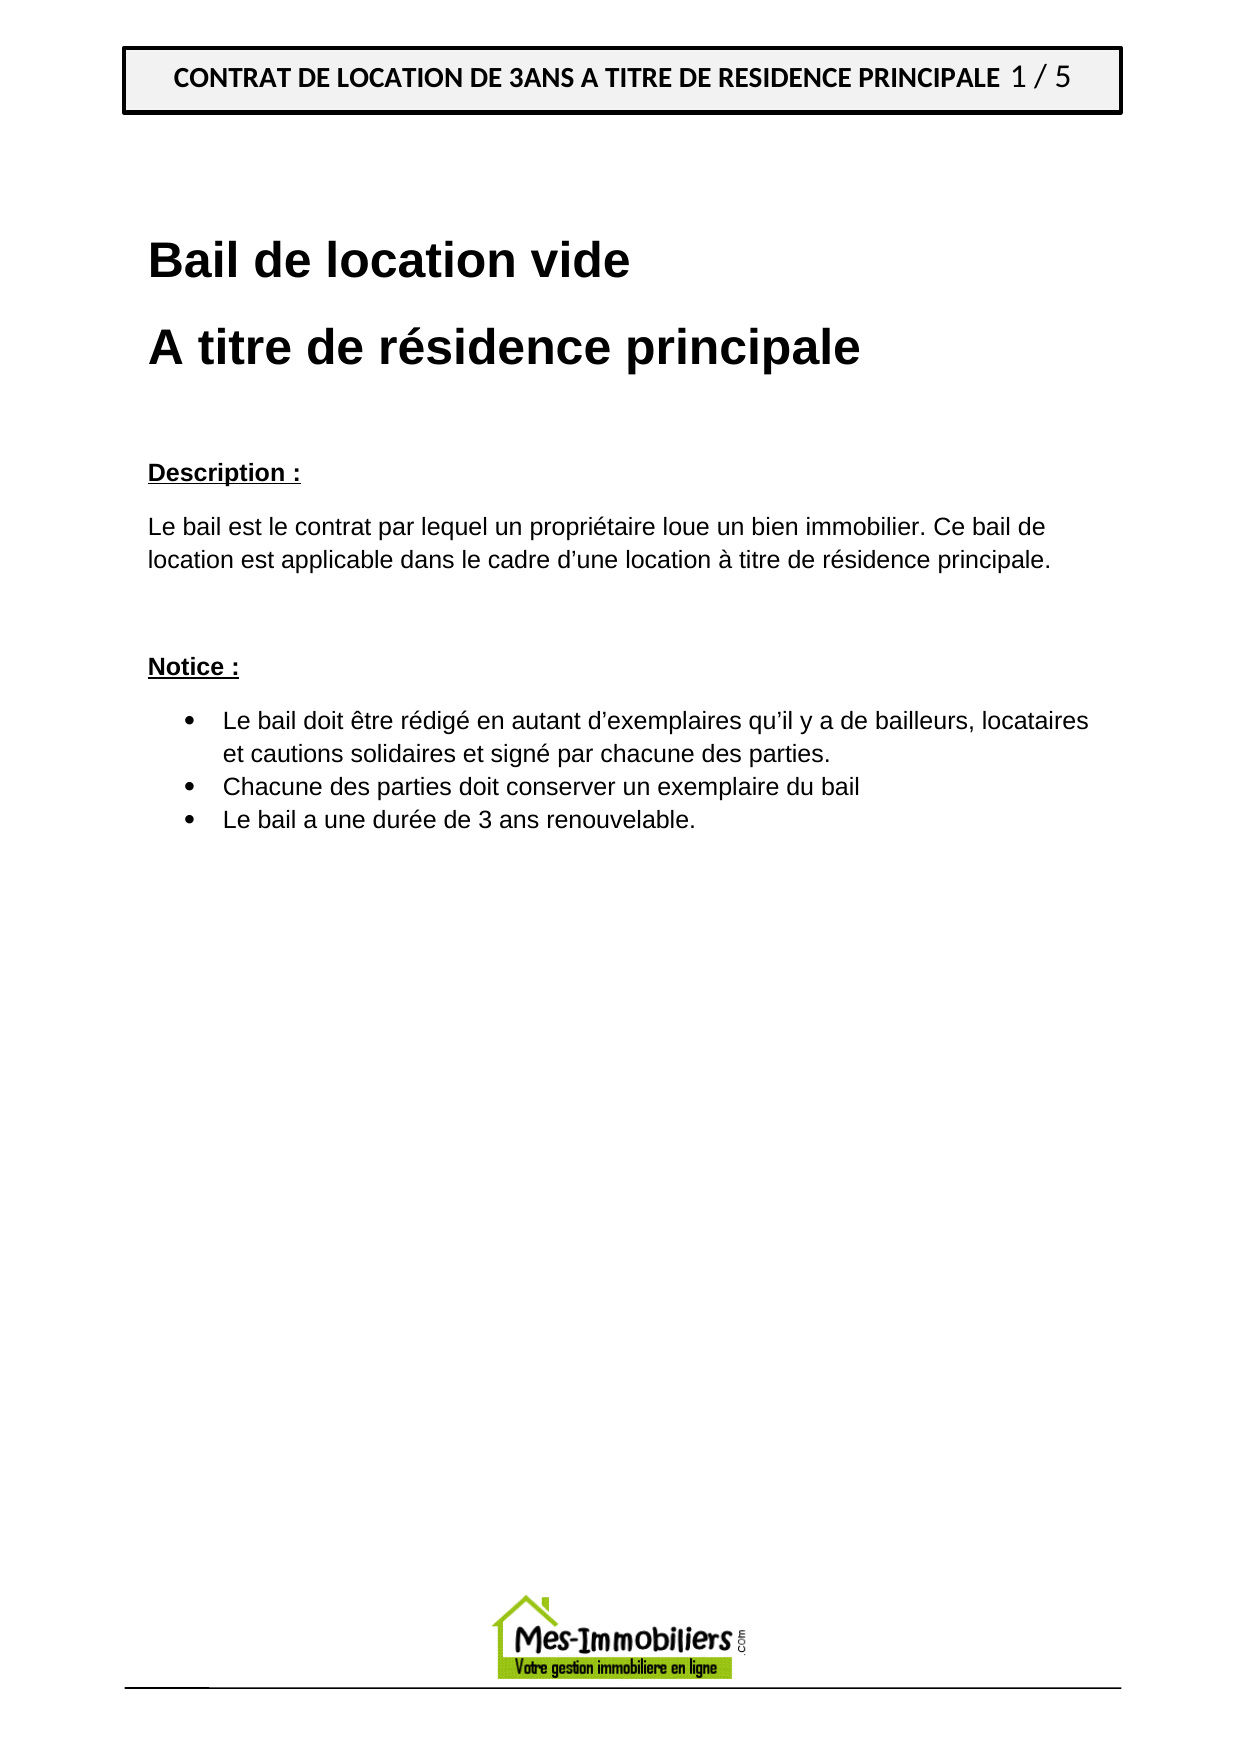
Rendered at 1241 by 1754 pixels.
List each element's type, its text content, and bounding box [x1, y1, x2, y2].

list Le bail a une durée de 3 ans renouvelable. [185, 806, 1093, 834]
list Chacune des parties doit conserver un exemplaire du bail [185, 772, 1093, 801]
text Description : [148, 458, 1093, 487]
picture [458, 1590, 782, 1681]
text Notice : [148, 652, 1093, 681]
text Le bail est le contrat par lequel un propriétaire loue un bien immobilier. Ce bail de location est applicable dans le cadre d’une location à titre de résidence principale. [148, 512, 1093, 573]
text Bail de location vide [148, 230, 1093, 288]
text A titre de résidence principale [148, 317, 1093, 374]
list Le bail doit être rédigé en autant d’exemplaires qu’il y a de bailleurs, locataires et cautions solidaires et signé par chacune des parties. [185, 706, 1093, 768]
